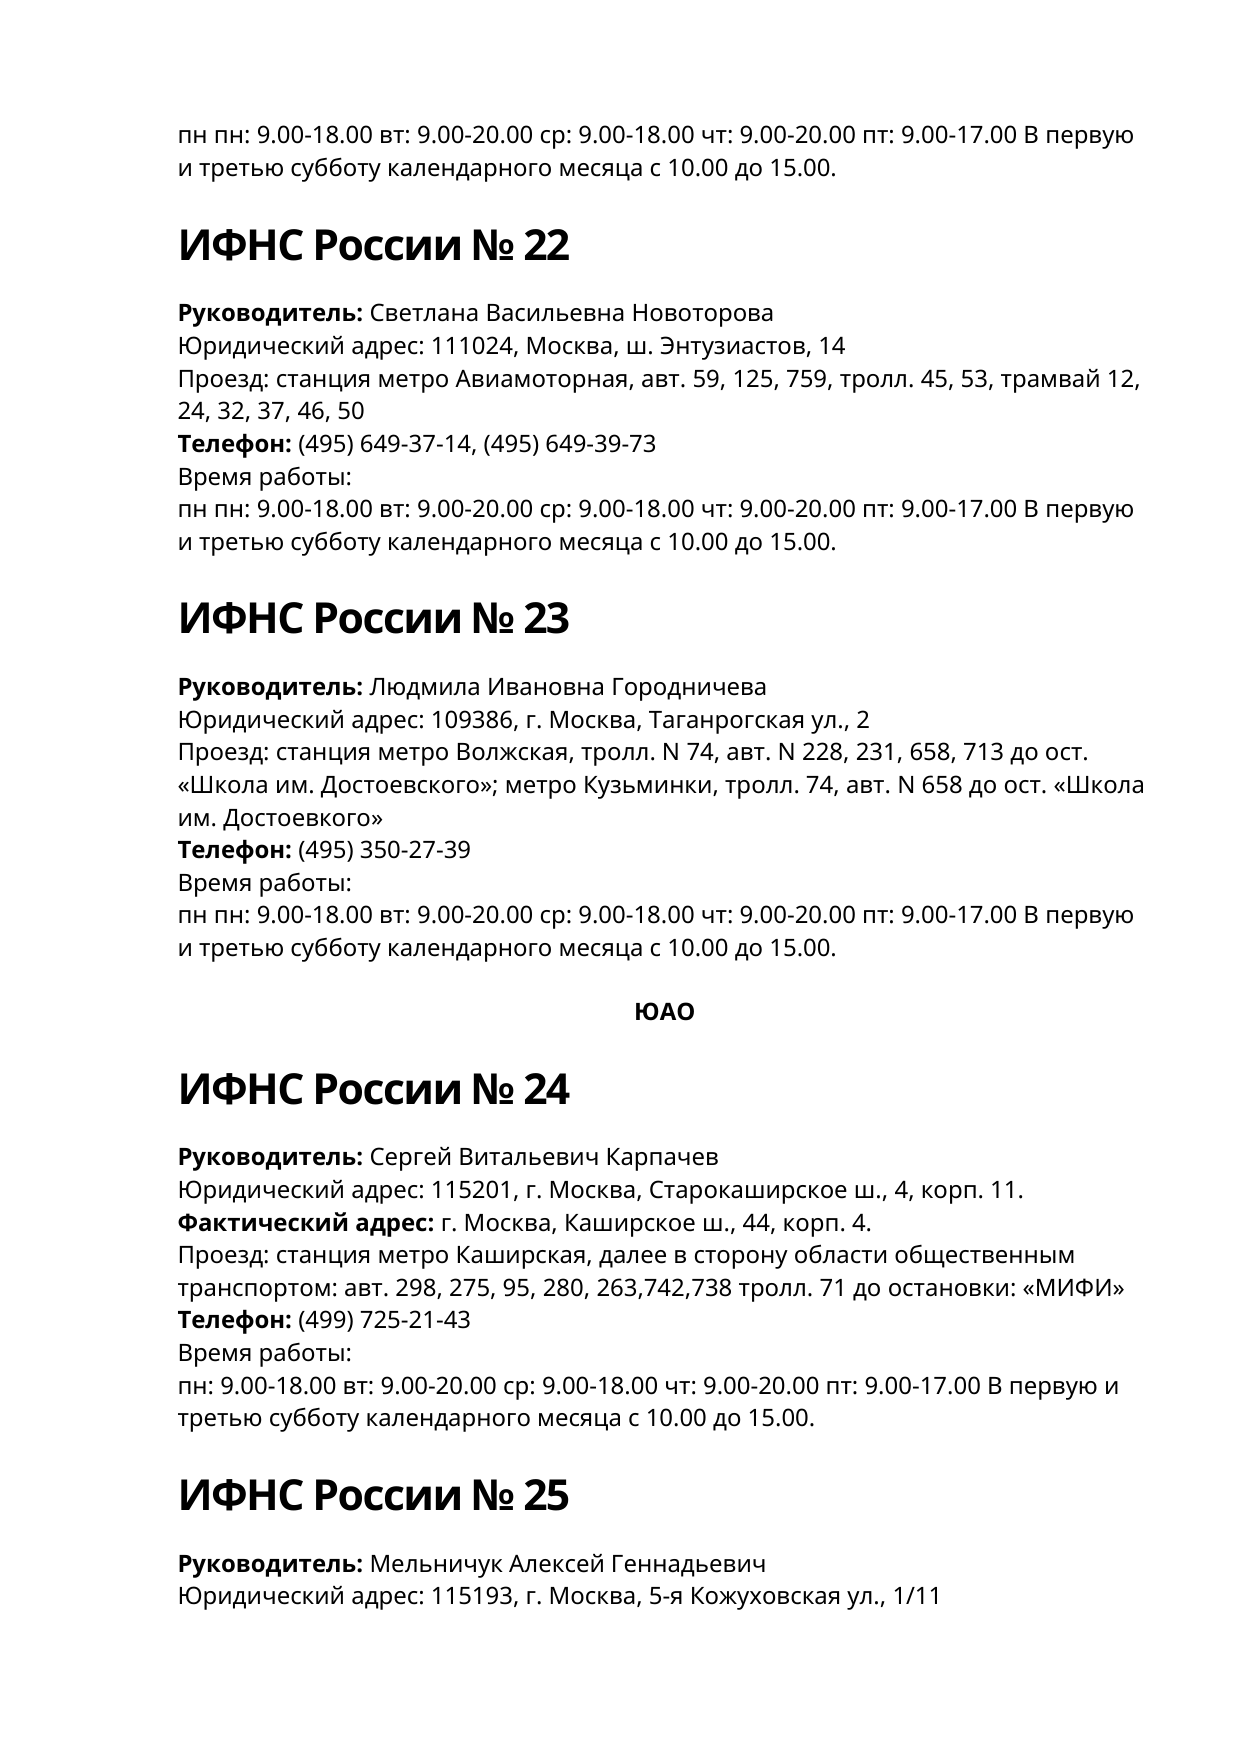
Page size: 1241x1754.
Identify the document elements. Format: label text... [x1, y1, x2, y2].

text Руководитель: Людмила Ивановна Городничева Юридический адрес: 109386, г. Москва, Таганрогская ул., 2 Проезд: станция метро Волжская, тролл. N 74, авт. N 228, 231, 658, 713 до ост. «Школа им. Достоевского»; метро Кузьминки, тролл. 74, авт. N 658 до ост. «Школа им. Достоевкого» Телефон: (495) 350-27-39 Время работы: пн пн: 9.00-18.00 вт: 9.00-20.00 ср: 9.00-18.00 чт: 9.00-20.00 пт: 9.00-17.00 В первую и третью субботу календарного месяца с 10.00 до 15.00. [177, 670, 1152, 963]
text ЮАО [177, 995, 1152, 1027]
text Руководитель: Сергей Витальевич Карпачев Юридический адрес: 115201, г. Москва, Старокаширское ш., 4, корп. 11. Фактический адрес: г. Москва, Каширское ш., 44, корп. 4. Проезд: станция метро Каширская, далее в сторону области общественным транспортом: авт. 298, 275, 95, 280, 263,742,738 тролл. 71 до остановки: «МИФИ» Телефон: (499) 725-21-43 Время работы: пн: 9.00-18.00 вт: 9.00-20.00 ср: 9.00-18.00 чт: 9.00-20.00 пт: 9.00-17.00 В первую и третью субботу календарного месяца с 10.00 до 15.00. [177, 1140, 1152, 1434]
text Руководитель: Светлана Васильевна Новоторова Юридический адрес: 111024, Москва, ш. Энтузиастов, 14 Проезд: станция метро Авиамоторная, авт. 59, 125, 759, тролл. 45, 53, трамвай 12, 24, 32, 37, 46, 50 Телефон: (495) 649-37-14, (495) 649-39-73 Время работы: пн пн: 9.00-18.00 вт: 9.00-20.00 ср: 9.00-18.00 чт: 9.00-20.00 пт: 9.00-17.00 В первую и третью субботу календарного месяца с 10.00 до 15.00. [177, 296, 1152, 557]
text ИФНС России № 22 [177, 214, 1152, 273]
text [177, 118, 1152, 183]
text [177, 1547, 1152, 1612]
text ИФНС России № 23 [177, 588, 1152, 647]
text ИФНС России № 25 [177, 1465, 1152, 1523]
text ИФНС России № 24 [177, 1058, 1152, 1117]
